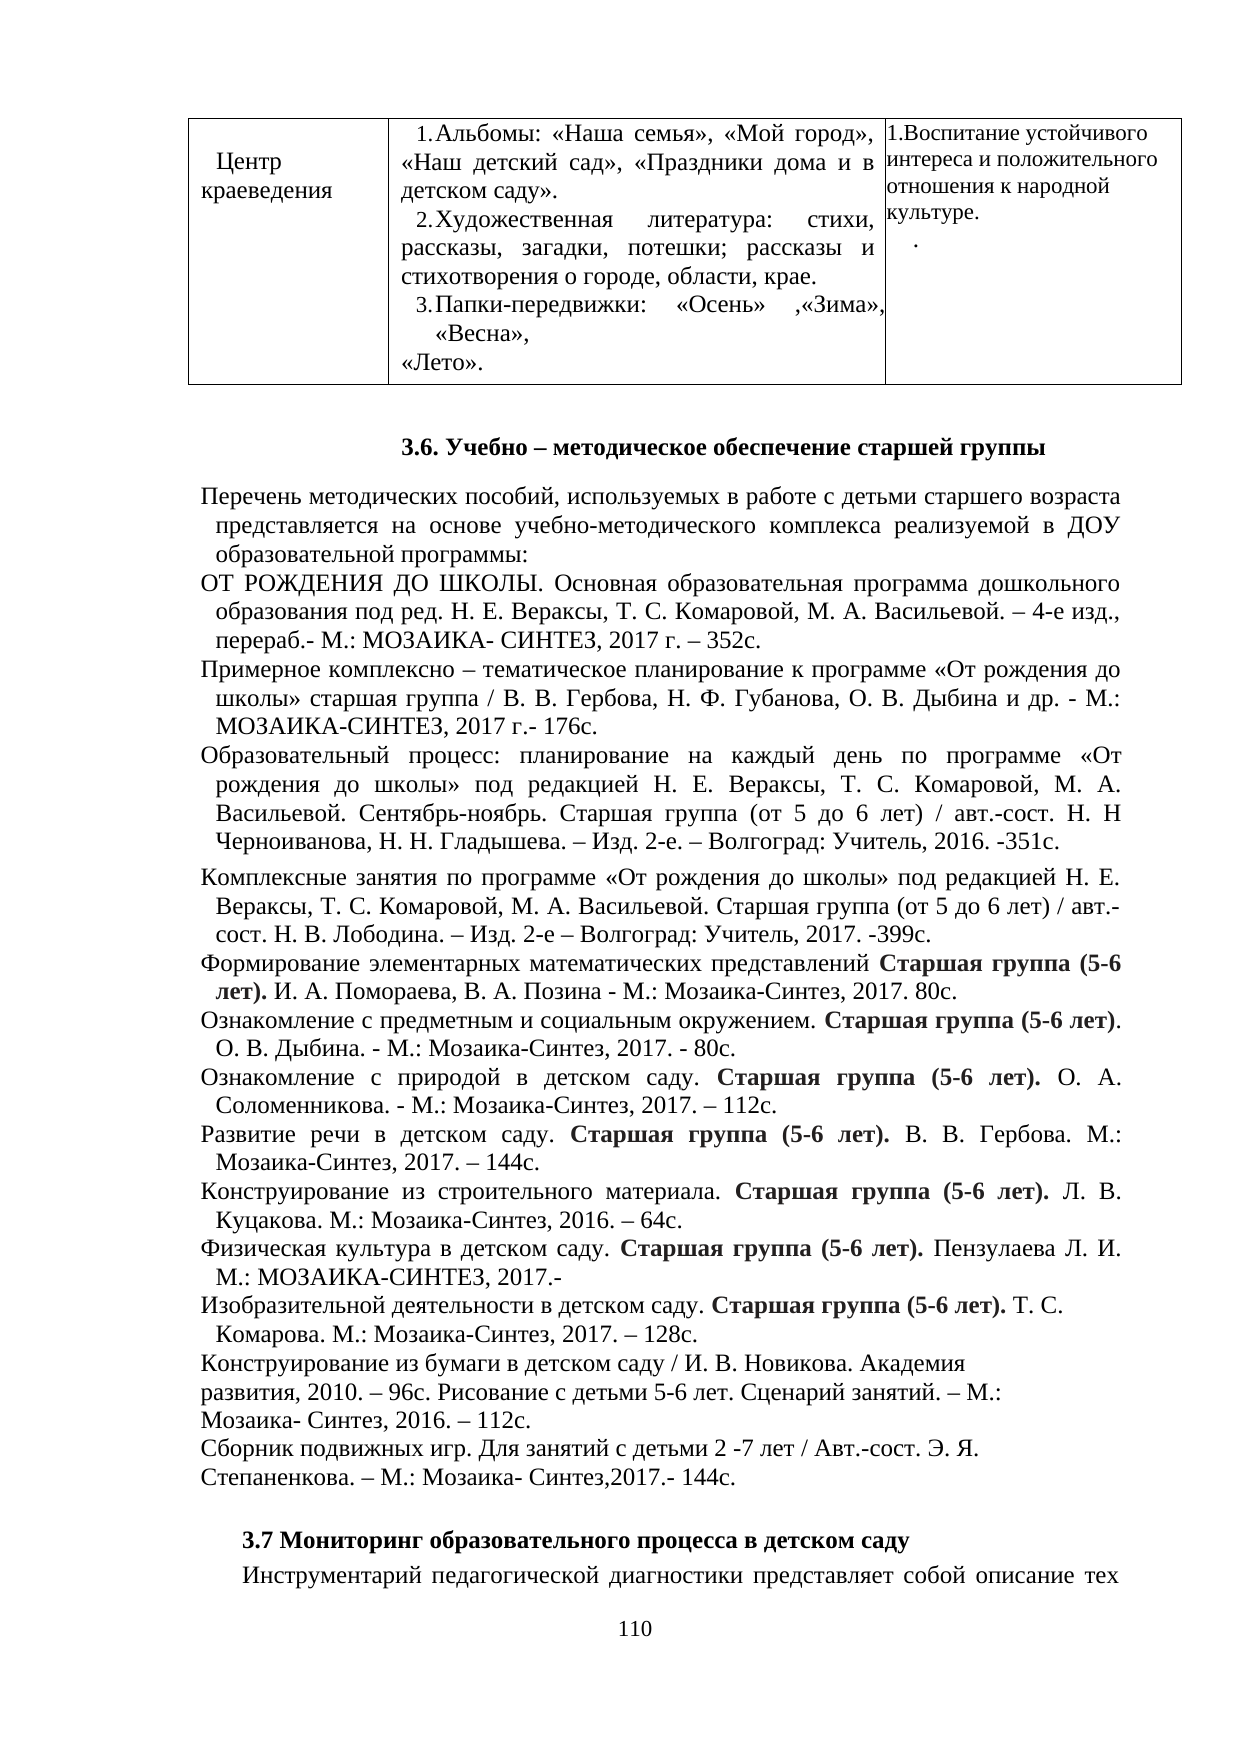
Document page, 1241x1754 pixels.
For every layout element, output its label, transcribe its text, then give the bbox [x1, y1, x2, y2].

text Примерное комплексно – тематическое планирование к программе «От рождения до школы» старшая группа / В. В. Гербова, Н. Ф. Губанова, О. В. Дыбина и др. - М.: МОЗАИКА-СИНТЕЗ, 2017 г.- 176с. [200, 654, 1122, 740]
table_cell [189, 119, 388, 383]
list 3.6. Учебно – методическое обеспечение старшей группы [350, 432, 1151, 461]
text Комплексные занятия по программе «От рождения до школы» под редакцией Н. Е. Вераксы, Т. С. Комаровой, М. А. Васильевой. Старшая группа (от 5 до 6 лет) / авт.- сост. Н. В. Лободина. – Изд. 2-е – Волгоград: Учитель, 2017. -399с. [200, 862, 1122, 948]
text ОТ РОЖДЕНИЯ ДО ШКОЛЫ. Основная образовательная программа дошкольного образования под ред. Н. Е. Вераксы, Т. С. Комаровой, М. А. Васильевой. – 4-е изд., перераб.- М.: МОЗАИКА- СИНТЕЗ, 2017 г. – 352с. [200, 568, 1121, 654]
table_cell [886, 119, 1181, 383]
text Ознакомление с природой в детском саду. Старшая группа (5-6 лет). О. А. Соломенникова. - М.: Мозаика-Синтез, 2017. – 112с. [200, 1063, 1122, 1119]
text Конструирование из бумаги в детском саду / И. В. Новикова. Академия развития, 2010. – 96с. Рисование с детьми 5-6 лет. Сценарий занятий. – М.: Мозаика- Синтез, 2016. – 112с. [200, 1348, 1062, 1434]
text Формирование элементарных математических представлений Старшая группа (5-6 лет). И. А. Помораева, В. А. Позина - М.: Мозаика-Синтез, 2017. 80с. [200, 949, 1121, 1005]
text 3.7 Мониторинг образовательного процесса в детском саду [200, 1525, 962, 1554]
text Развитие речи в детском саду. Старшая группа (5-6 лет). В. В. Гербова. М.: Мозаика-Синтез, 2017. – 144с. [200, 1120, 1122, 1176]
text Перечень методических пособий, используемых в работе с детьми старшего возраста представляется на основе учебно-методического комплекса реализуемой в ДОУ образовательной программы: [200, 481, 1121, 567]
text Изобразительной деятельности в детском саду. Старшая группа (5-6 лет). Т. С. Комарова. М.: Мозаика-Синтез, 2017. – 128с. [200, 1291, 1122, 1347]
text Физическая культура в детском саду. Старшая группа (5-6 лет). Пензулаева Л. И. М.: МОЗАИКА-СИНТЕЗ, 2017.- [200, 1234, 1122, 1291]
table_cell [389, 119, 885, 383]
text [202, 1560, 1120, 1589]
text Ознакомление с предметным и социальным окружением. Старшая группа (5-6 лет). О. В. Дыбина. - М.: Мозаика-Синтез, 2017. - 80с. [200, 1006, 1122, 1062]
text Сборник подвижных игр. Для занятий с детьми 2 -7 лет / Авт.-сост. Э. Я. Степаненкова. – М.: Мозаика- Синтез,2017.- 144с. [200, 1434, 1066, 1491]
text Образовательный процесс: планирование на каждый день по программе «От рождения до школы» под редакцией Н. Е. Вераксы, Т. С. Комаровой, М. А. Васильевой. Сентябрь-ноябрь. Старшая группа (от 5 до 6 лет) / авт.-сост. Н. Н Черноиванова, Н. Н. Гладышева. – Изд. 2-е. – Волгоград: Учитель, 2016. -351с. [200, 740, 1122, 855]
text Конструирование из строительного материала. Старшая группа (5-6 лет). Л. В. Куцакова. М.: Мозаика-Синтез, 2016. – 64с. [200, 1176, 1122, 1234]
